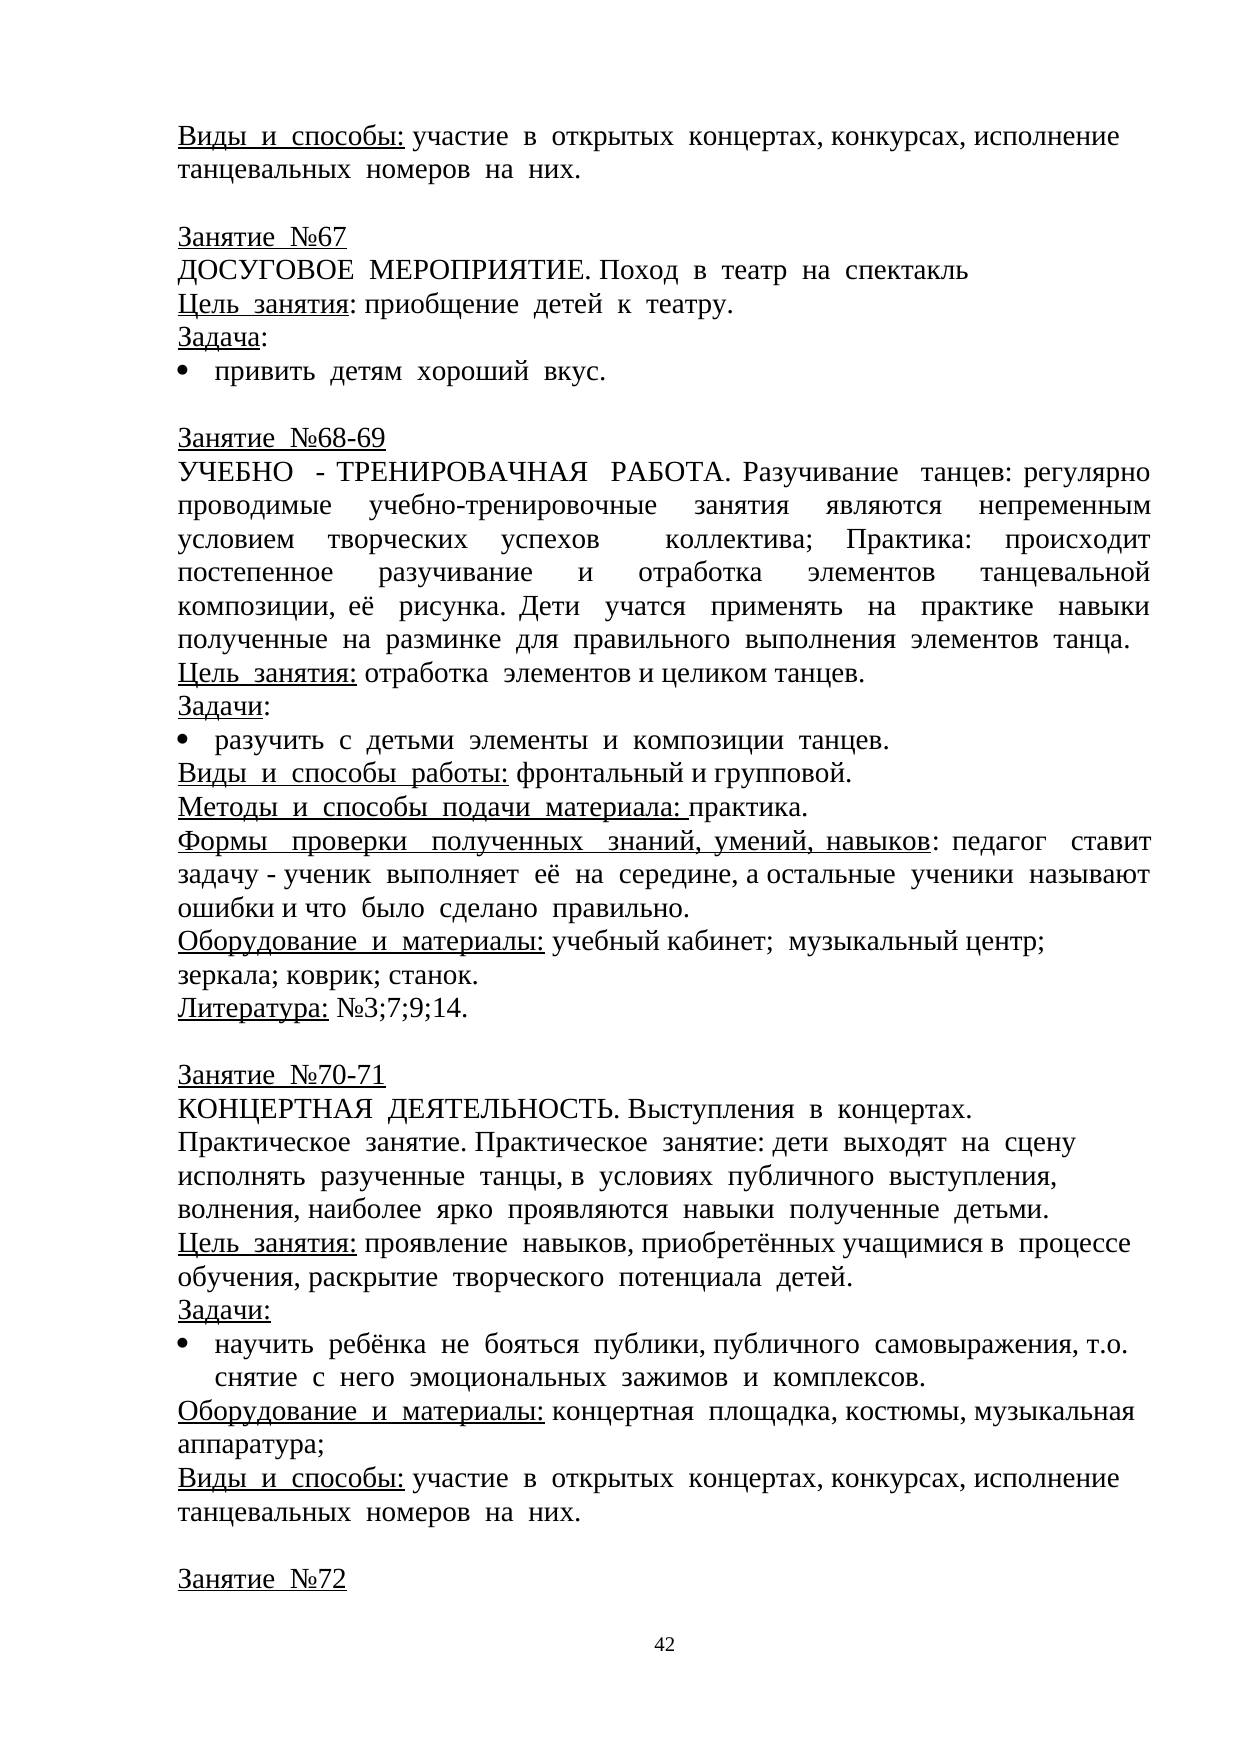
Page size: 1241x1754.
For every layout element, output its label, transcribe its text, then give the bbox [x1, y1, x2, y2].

text Занятие №70-71 [177, 1057, 1152, 1091]
text Занятие №67 [177, 219, 1152, 252]
text Оборудование и материалы: учебный кабинет; музыкальный центр; зеркала; коврик; станок. [177, 923, 1152, 990]
text Задача: [177, 319, 1152, 353]
text Занятие №72 [177, 1561, 1152, 1594]
text Задачи: [177, 688, 1152, 722]
text КОНЦЕРТНАЯ ДЕЯТЕЛЬНОСТЬ. Выступления в концертах. Практическое занятие. Практическое занятие: дети выходят на сцену исполнять разученные танцы, в условиях публичного выступления, волнения, наиболее ярко проявляются навыки полученные детьми. [177, 1091, 1152, 1225]
text Цель занятия: приобщение детей к театру. [177, 286, 1152, 319]
list разучить с детьми элементы и композиции танцев. [177, 722, 1152, 756]
text Виды и способы: участие в открытых концертах, конкурсах, исполнение танцевальных номеров на них. [177, 1460, 1152, 1527]
text Методы и способы подачи материала: практика. [177, 789, 1152, 823]
text Виды и способы работы: фронтальный и групповой. [177, 756, 1152, 789]
text Виды и способы: участие в открытых концертах, конкурсах, исполнение танцевальных номеров на них. [177, 118, 1152, 185]
text ДОСУГОВОЕ МЕРОПРИЯТИЕ. Поход в театр на спектакль [177, 252, 1152, 286]
text УЧЕБНО - ТРЕНИРОВАЧНАЯ РАБОТА. Разучивание танцев: регулярно проводимые учебно-тренировочные занятия являются непременным условием творческих успехов коллектива; Практика: происходит постепенное разучивание и отработка элементов танцевальной композиции, её рисунка. Дети учатся применять на практике навыки полученные на разминке для правильного выполнения элементов танца. [177, 454, 1152, 655]
text Задачи: [177, 1292, 1152, 1326]
text Формы проверки полученных знаний, умений, навыков: педагог ставит задачу - ученик выполняет её на середине, а остальные ученики называют ошибки и что было сделано правильно. [177, 823, 1152, 923]
list научить ребёнка не бояться публики, публичного самовыражения, т.о. снятие с него эмоциональных зажимов и комплексов. [177, 1326, 1152, 1393]
text Цель занятия: проявление навыков, приобретённых учащимися в процессе обучения, раскрытие творческого потенциала детей. [177, 1225, 1152, 1292]
text Цель занятия: отработка элементов и целиком танцев. [177, 655, 1152, 688]
text Занятие №68-69 [177, 420, 1152, 454]
list привить детям хороший вкус. [177, 353, 1152, 387]
text Оборудование и материалы: концертная площадка, костюмы, музыкальная аппаратура; [177, 1393, 1152, 1460]
text Литература: №3;7;9;14. [177, 990, 1152, 1024]
